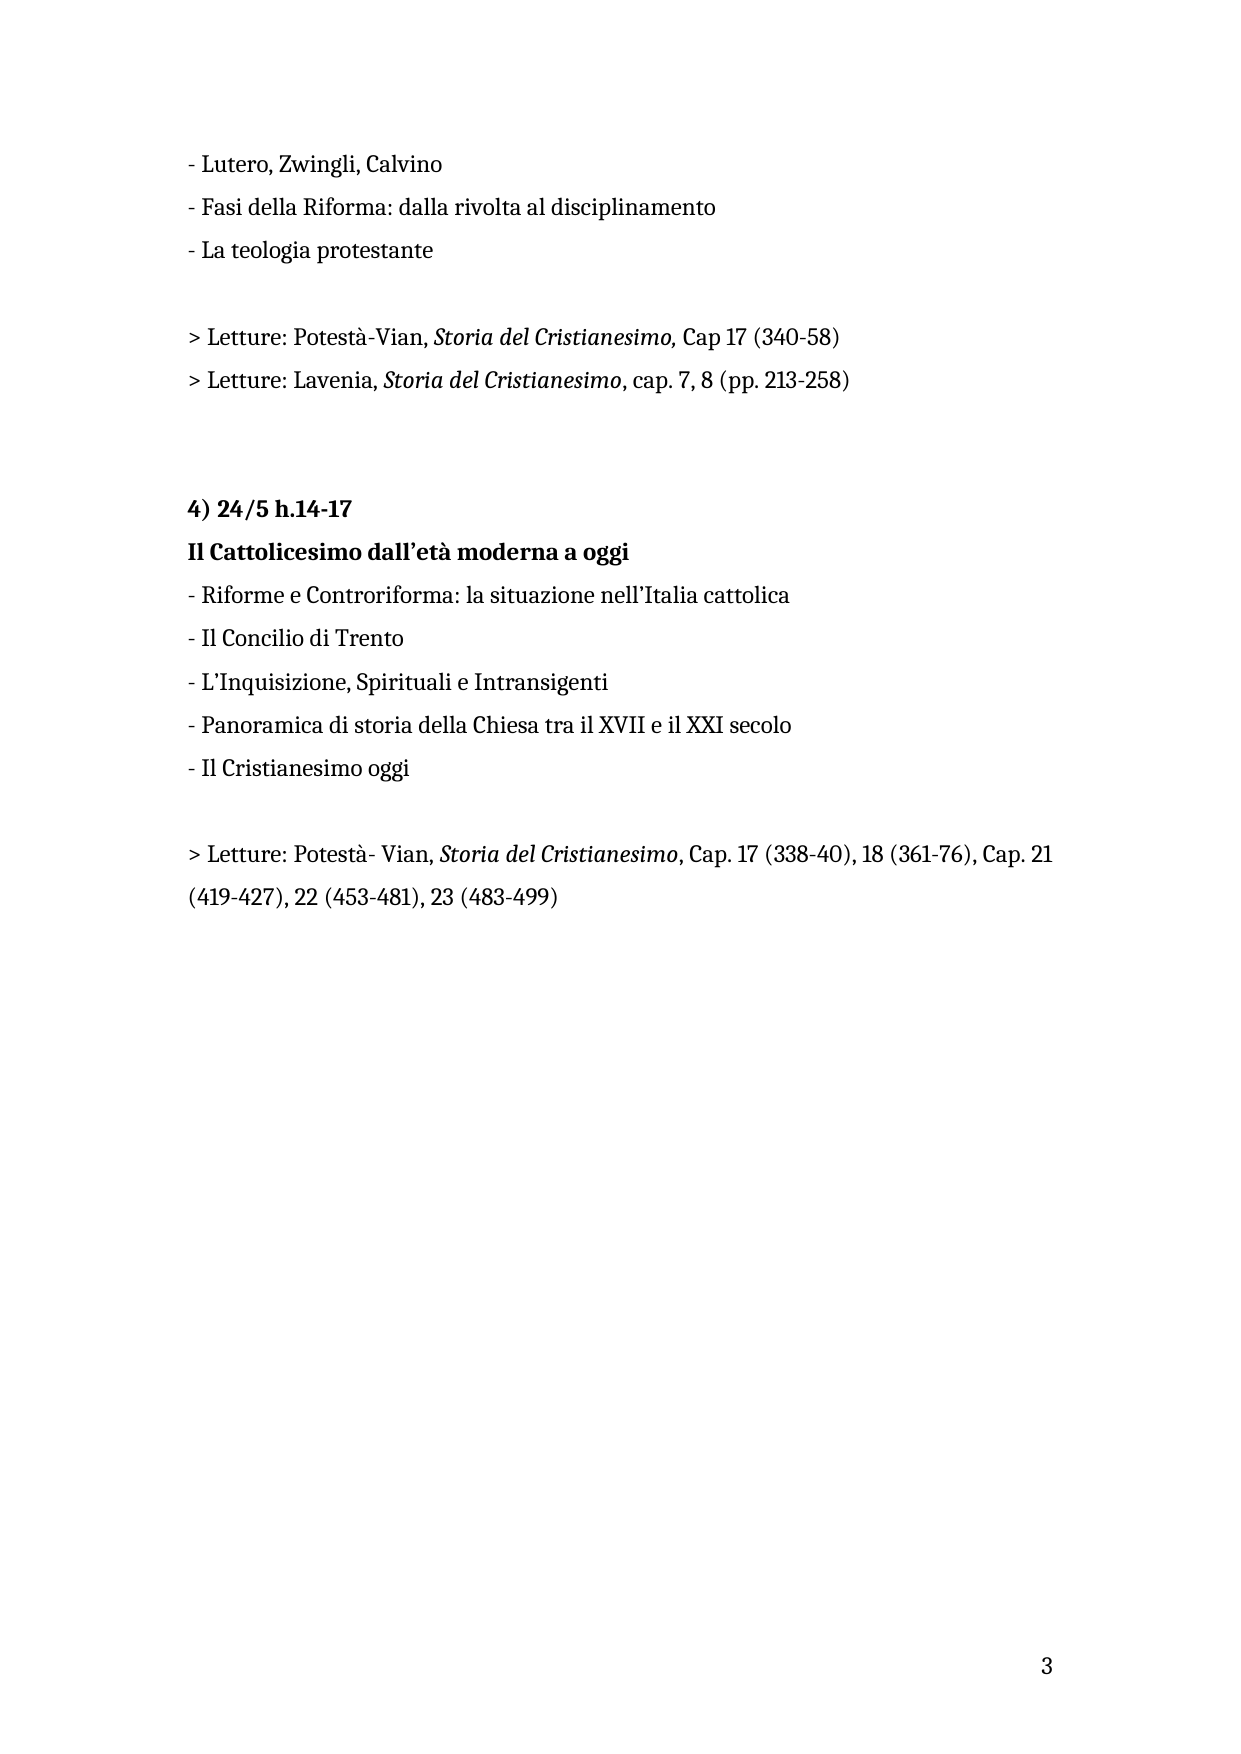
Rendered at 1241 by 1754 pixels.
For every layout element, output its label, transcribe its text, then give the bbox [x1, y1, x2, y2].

text - Riforme e Controriforma: la situazione nell’Italia cattolica [187, 581, 1053, 610]
text - Il Concilio di Trento [187, 624, 1053, 653]
text Il Cattolicesimo dall’età moderna a oggi [187, 538, 1053, 567]
text - Il Cristianesimo oggi [187, 754, 1053, 782]
text > Letture: Potestà-Vian, Storia del Cristianesimo, Cap 17 (340-58) [187, 322, 1053, 351]
text - Fasi della Riforma: dalla rivolta al disciplinamento [187, 193, 1053, 222]
text - Panoramica di storia della Chiesa tra il XVII e il XXI secolo [187, 711, 1053, 739]
text - Lutero, Zwingli, Calvino [187, 150, 1053, 179]
text 4) 24/5 h.14-17 [187, 495, 1053, 524]
text > Letture: Potestà- Vian, Storia del Cristianesimo, Cap. 17 (338-40), 18 (361-76), Cap. 21 (419-427), 22 (453-481), 23 (483-499) [187, 840, 1053, 912]
text - La teologia protestante [187, 236, 1053, 265]
text - L’Inquisizione, Spirituali e Intransigenti [187, 667, 1053, 696]
text > Letture: Lavenia, Storia del Cristianesimo, cap. 7, 8 (pp. 213-258) [187, 366, 1053, 394]
